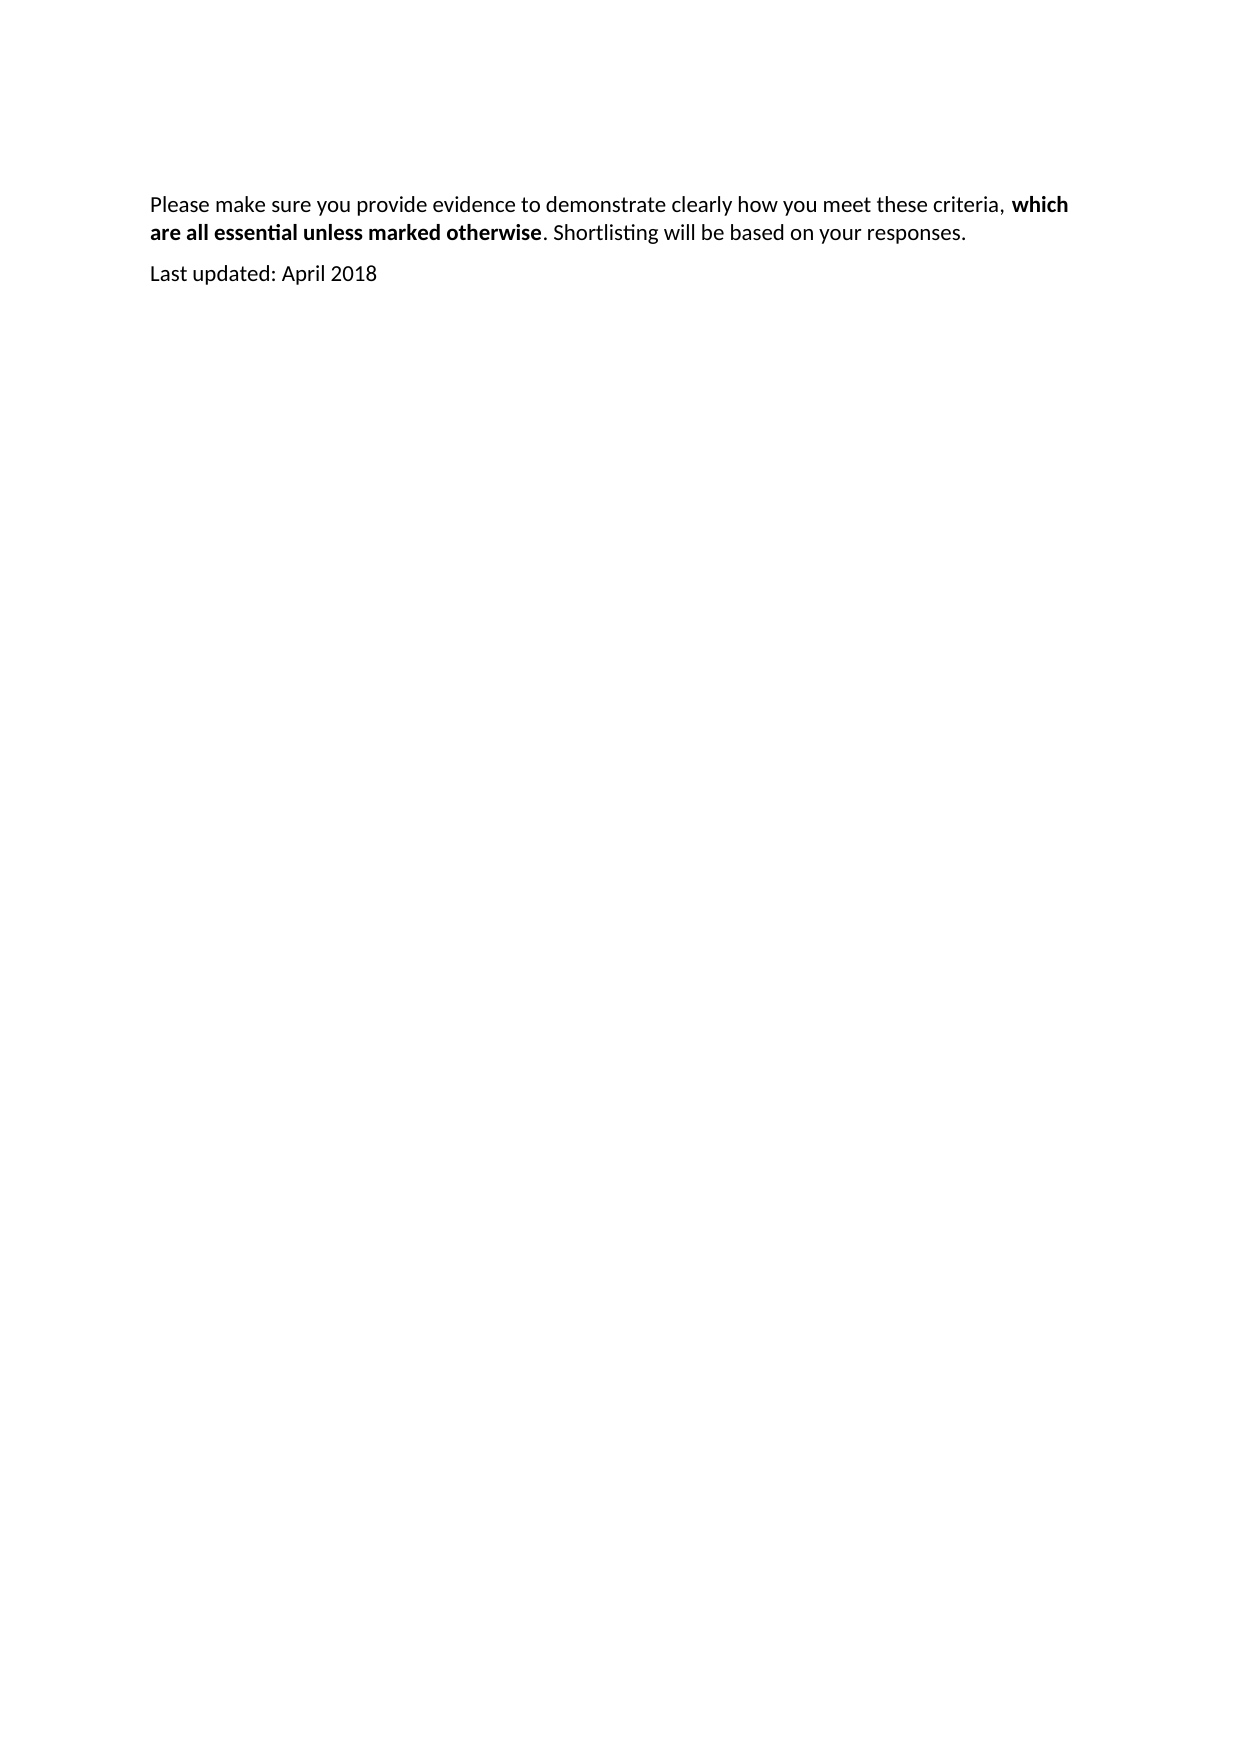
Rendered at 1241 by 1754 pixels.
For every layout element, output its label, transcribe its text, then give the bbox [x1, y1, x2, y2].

text Please make sure you provide evidence to demonstrate clearly how you meet these criteria, which are all essential unless marked otherwise. Shortlisting will be based on your responses. [150, 191, 1090, 247]
text Last updated: April 2018 [150, 259, 1090, 287]
